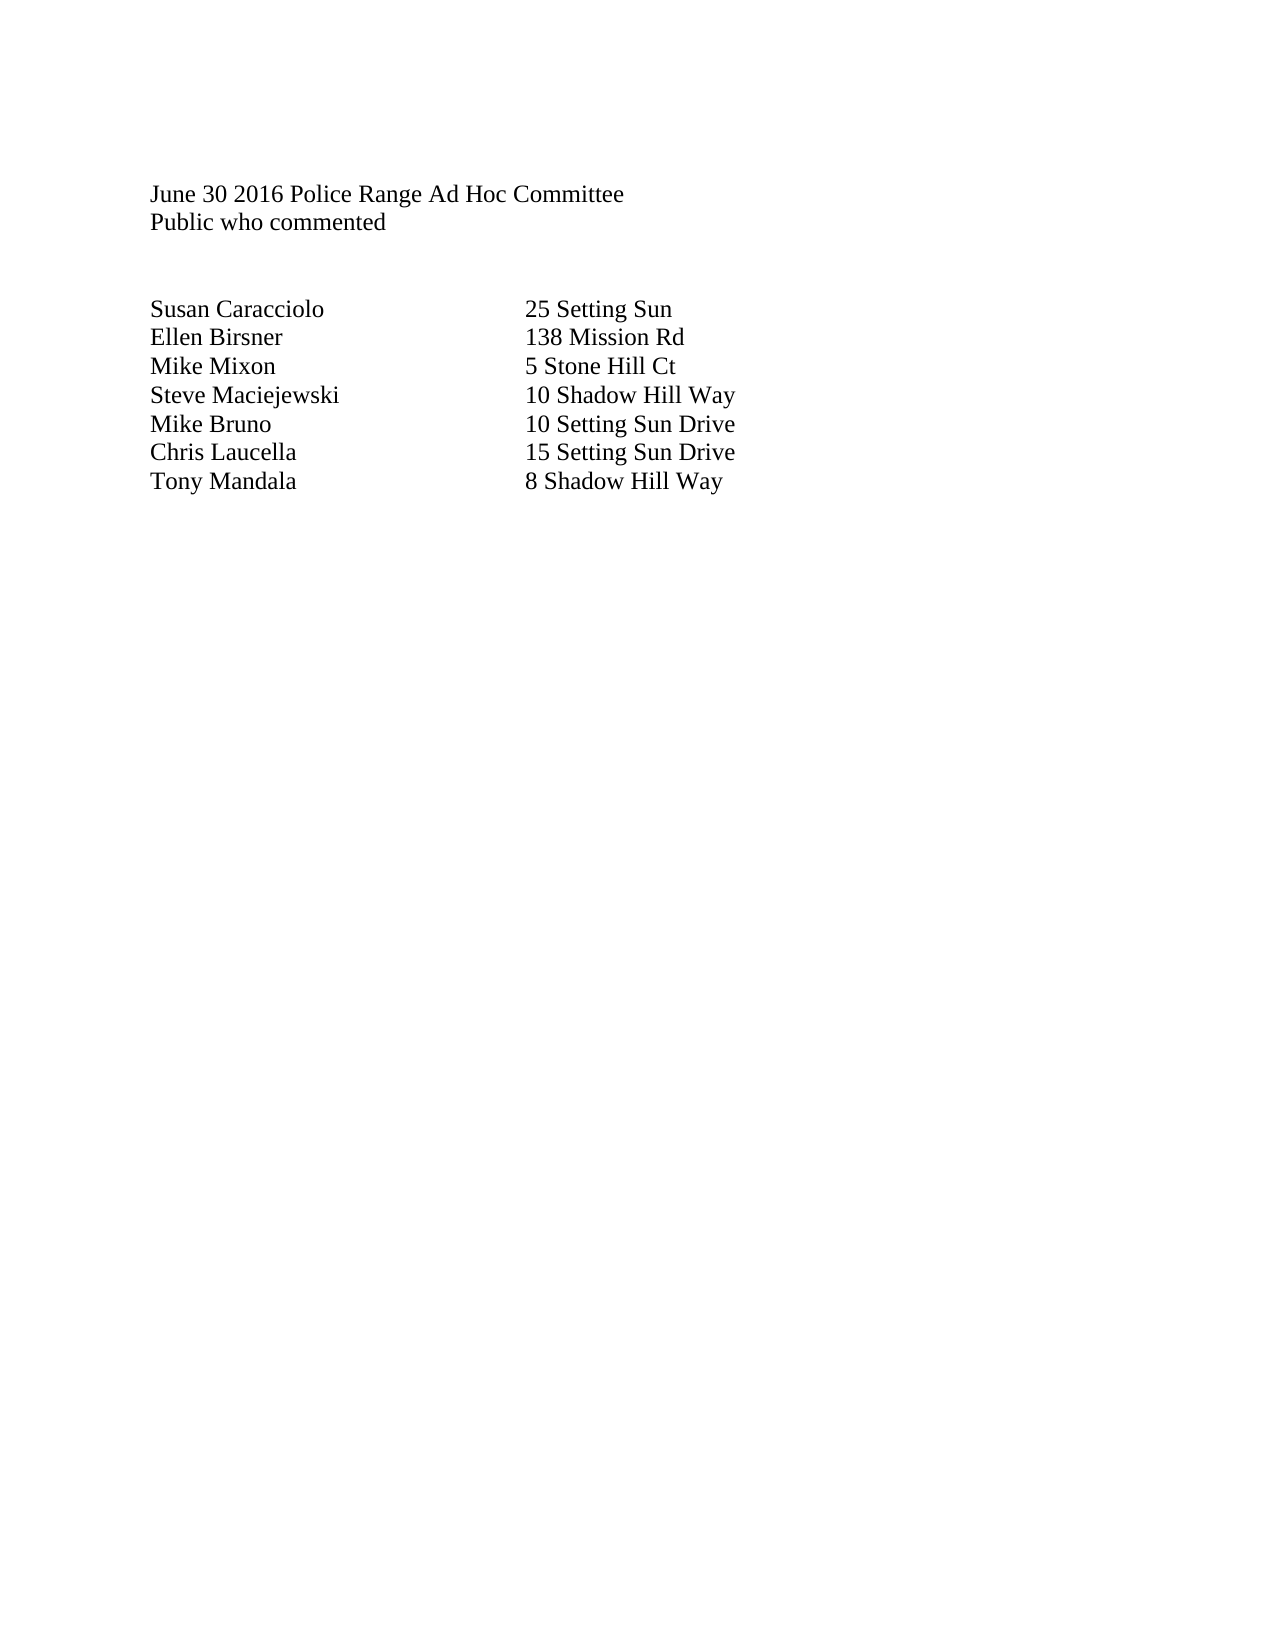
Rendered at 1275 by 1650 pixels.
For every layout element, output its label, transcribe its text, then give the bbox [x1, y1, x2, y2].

text June 30 2016 Police Range Ad Hoc Committee [150, 179, 1125, 207]
text Steve Maciejewski 10 Shadow Hill Way [150, 380, 1125, 409]
text Susan Caracciolo 25 Setting Sun [150, 294, 1125, 322]
text Mike Bruno 10 Setting Sun Drive [150, 409, 1125, 437]
text Chris Laucella 15 Setting Sun Drive [150, 437, 1125, 466]
text Public who commented [150, 207, 1125, 236]
text Ellen Birsner 138 Mission Rd [150, 322, 1125, 351]
text Mike Mixon 5 Stone Hill Ct [150, 351, 1125, 380]
text Tony Mandala 8 Shadow Hill Way [150, 466, 1125, 495]
